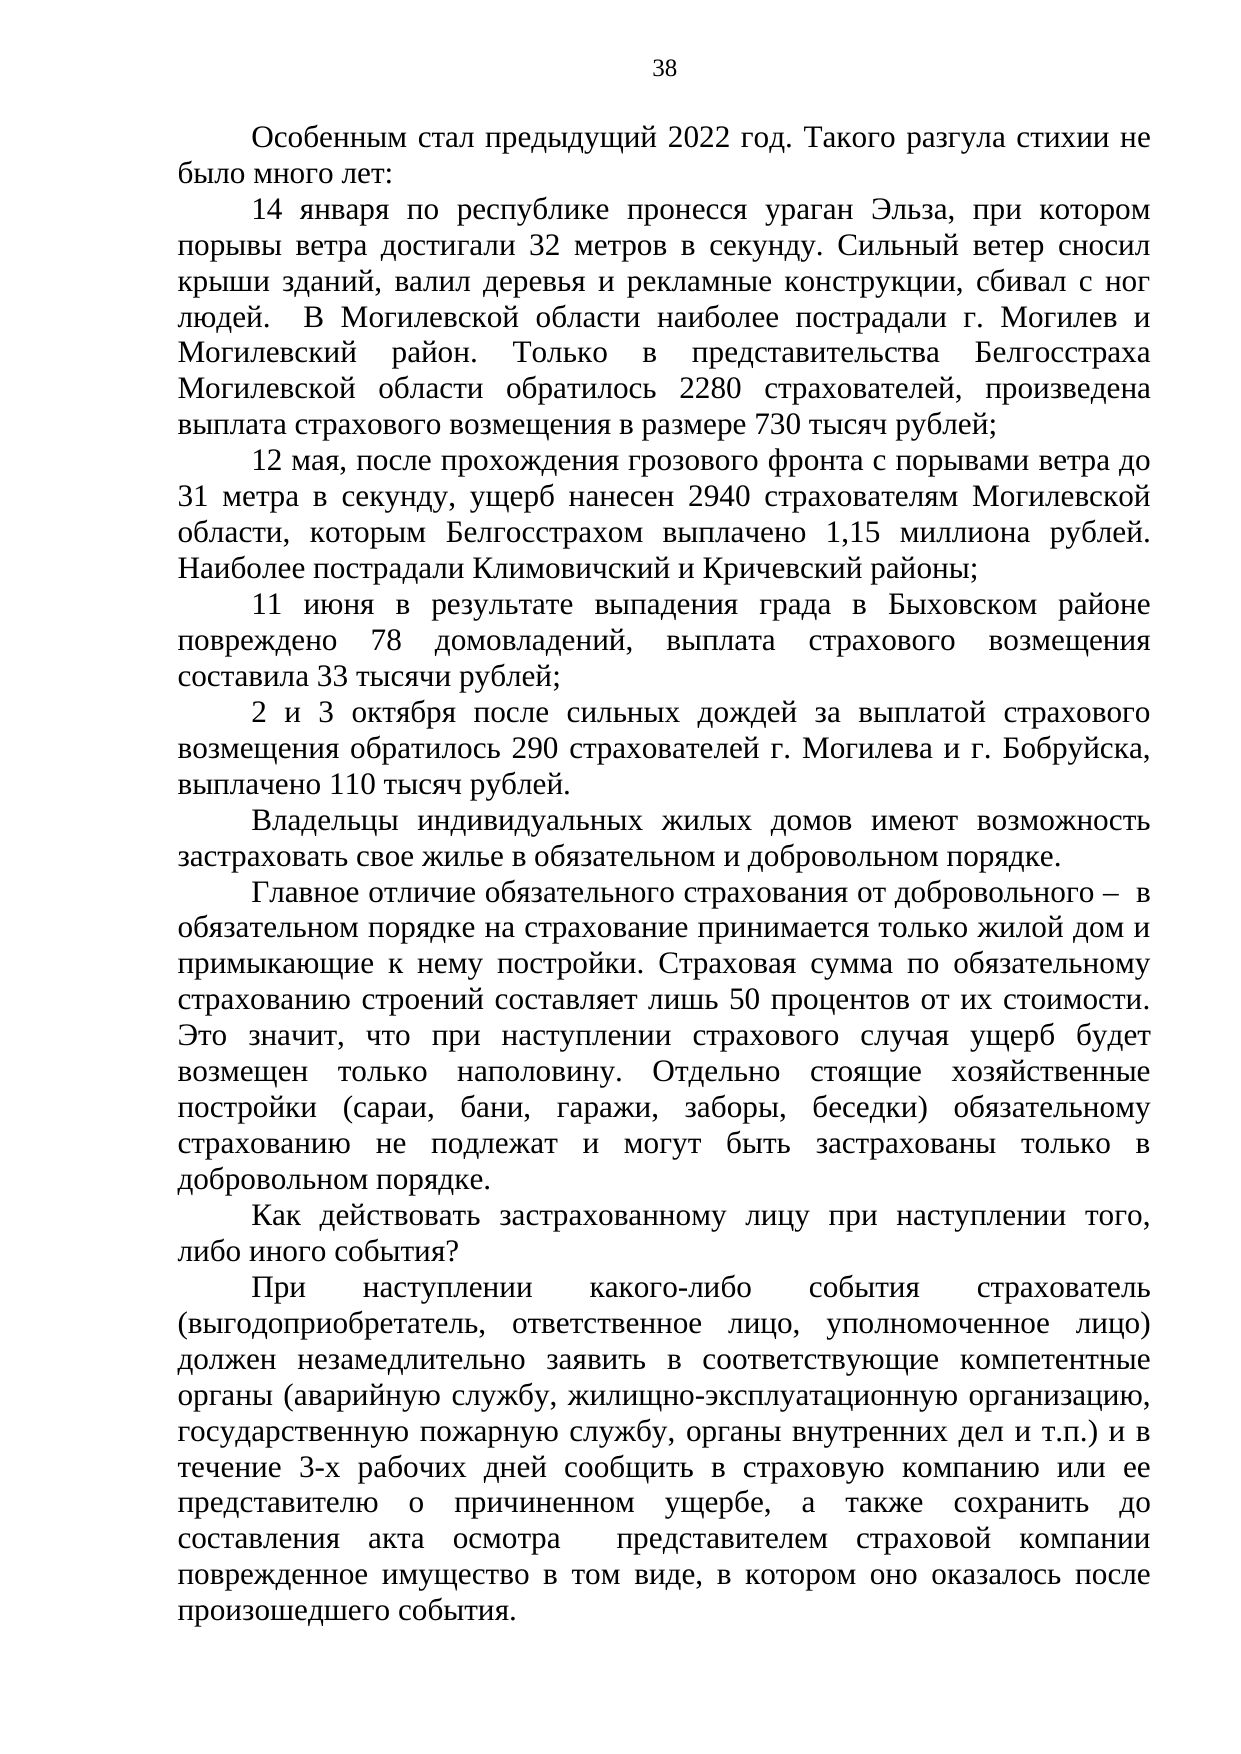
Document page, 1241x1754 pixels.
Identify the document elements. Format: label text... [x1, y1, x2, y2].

text 12 мая, после прохождения грозового фронта с порывами ветра до 31 метра в секунду, ущерб нанесен 2940 страхователям Могилевской области, которым Белгосстрахом выплачено 1,15 миллиона рублей. Наиболее пострадали Климовичский и Кричевский районы; [177, 442, 1152, 585]
text Особенным стал предыдущий 2022 год. Такого разгула стихии не было много лет: [177, 118, 1152, 190]
text 2 и 3 октября после сильных дождей за выплатой страхового возмещения обратилось 290 страхователей г. Могилева и г. Бобруйска, выплачено 110 тысяч рублей. [177, 693, 1152, 801]
text 11 июня в результате выпадения града в Быховском районе повреждено 78 домовладений, выплата страхового возмещения составила 33 тысячи рублей; [177, 585, 1152, 693]
text При наступлении какого-либо события страхователь (выгодоприобретатель, ответственное лицо, уполномоченное лицо) должен незамедлительно заявить в соответствующие компетентные органы (аварийную службу, жилищно-эксплуатационную организацию, государственную пожарную службу, органы внутренних дел и т.п.) и в течение 3-х рабочих дней сообщить в страховую компанию или ее представителю о причиненном ущербе, а также сохранить до составления акта осмотра представителем страховой компании поврежденное имущество в том виде, в котором оно оказалось после произошедшего события. [177, 1268, 1152, 1627]
text 14 января по республике пронесся ураган Эльза, при котором порывы ветра достигали 32 метров в секунду. Сильный ветер сносил крыши зданий, валил деревья и рекламные конструкции, сбивал с ног людей. В Могилевской области наиболее пострадали г. Могилев и Могилевский район. Только в представительства Белгосстраха Могилевской области обратилось 2280 страхователей, произведена выплата страхового возмещения в размере 730 тысяч рублей; [177, 190, 1152, 442]
text Главное отличие обязательного страхования от добровольного – в обязательном порядке на страхование принимается только жилой дом и примыкающие к нему постройки. Страховая сумма по обязательному страхованию строений составляет лишь 50 процентов от их стоимости. Это значит, что при наступлении страхового случая ущерб будет возмещен только наполовину. Отдельно стоящие хозяйственные постройки (сараи, бани, гаражи, заборы, беседки) обязательному страхованию не подлежат и могут быть застрахованы только в добровольном порядке. [177, 873, 1152, 1196]
text Как действовать застрахованному лицу при наступлении того, либо иного события? [177, 1196, 1152, 1268]
text Владельцы индивидуальных жилых домов имеют возможность застраховать свое жилье в обязательном и добровольном порядке. [177, 801, 1152, 873]
